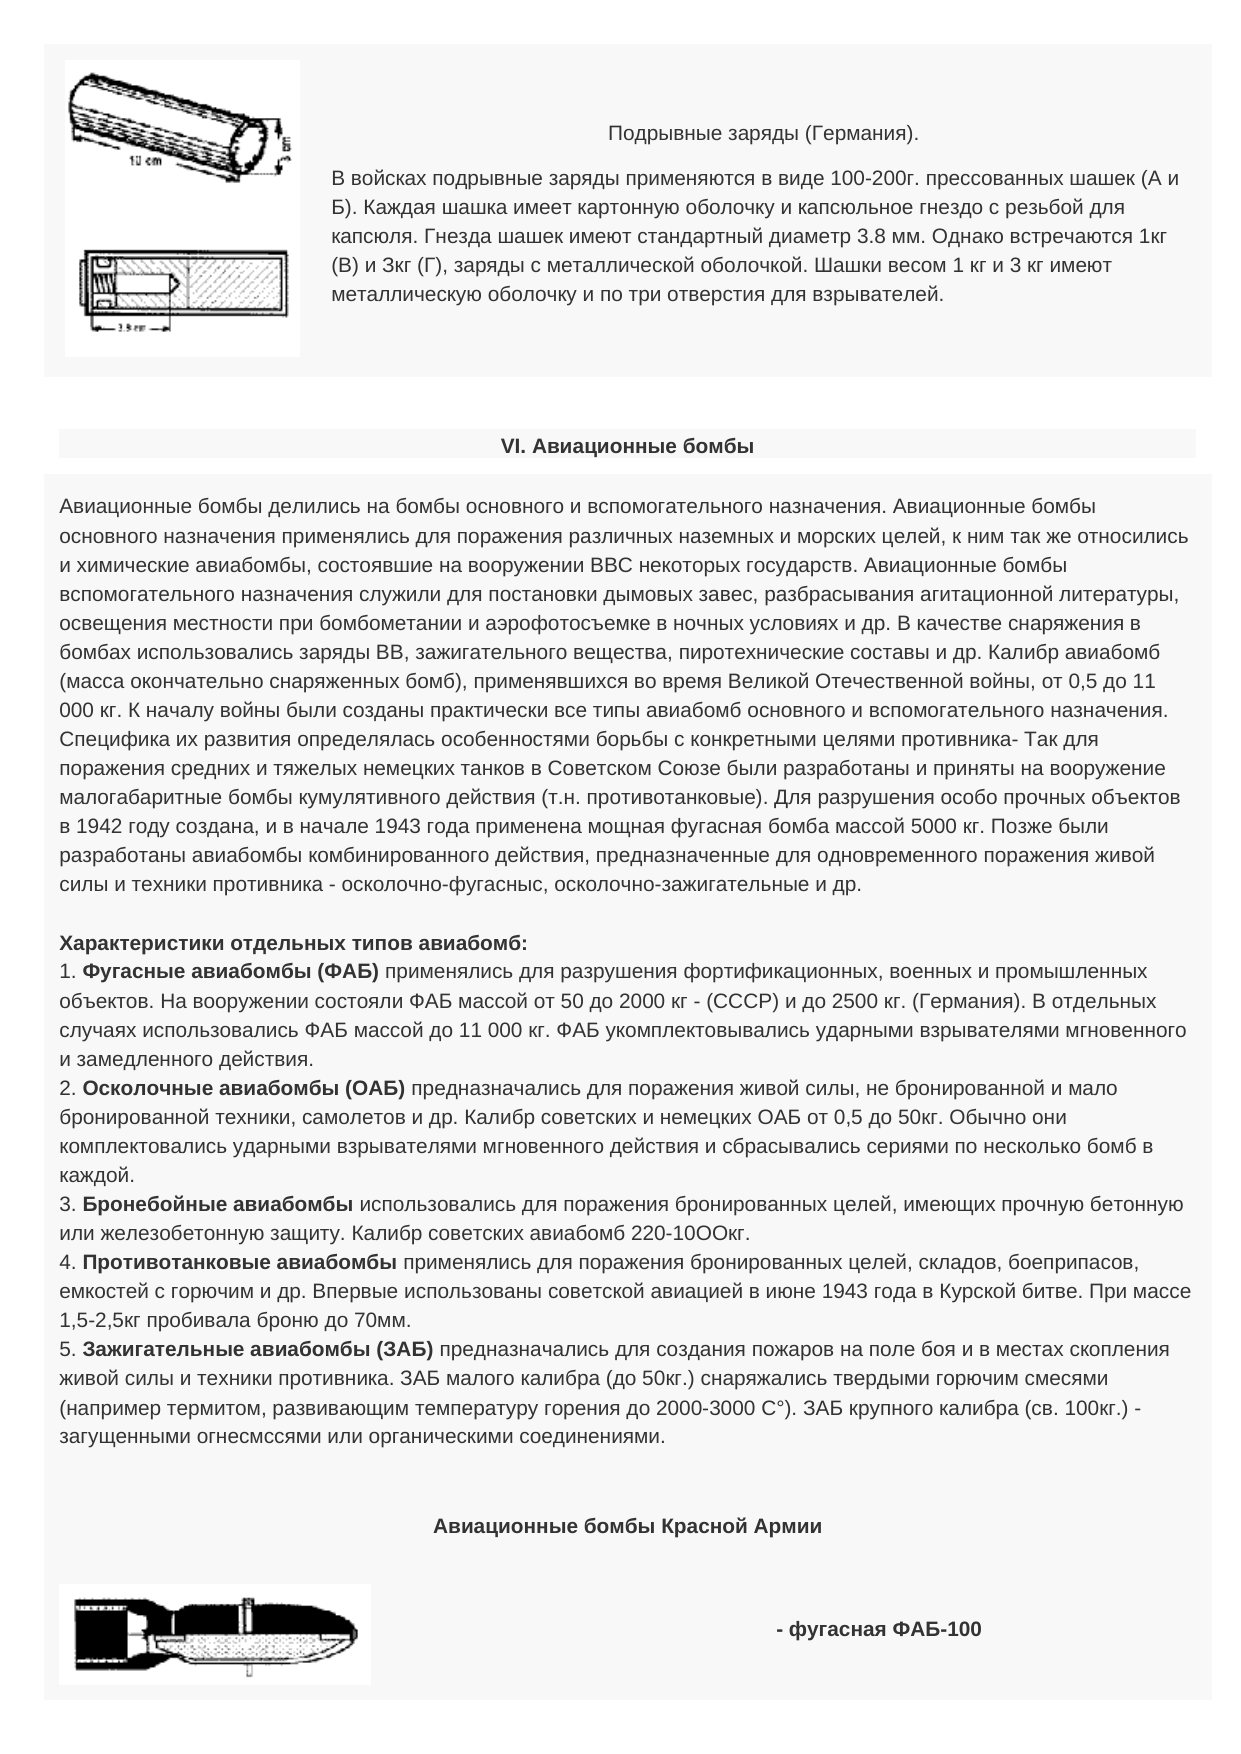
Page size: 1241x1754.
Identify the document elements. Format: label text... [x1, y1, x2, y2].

table_cell - фугасная ФАБ-100 [546, 1569, 1212, 1700]
table_cell Подрывные заряды (Германия). В войсках подрывные заряды применяются в виде 100-200г. прессованных шашек (А и Б). Каждая шашка имеет картонную оболочку и капсюльное гнездо с резьбой для капсюля. Гнезда шашек имеют стандартный диаметр 3.8 мм. Однако встречаются 1кг (В) и Зкг (Г), заряды с металлической оболочкой. Шашки весом 1 кг и 3 кг имеют металлическую оболочку и по три отверстия для взрывателей. [315, 44, 1212, 377]
table_cell [44, 44, 315, 377]
table_header Авиационные бомбы делились на бомбы основного и вспомогательного назначения. Авиационные бомбы основного назначения применялись для поражения различных наземных и морских целей, к ним так же относились и химические авиабомбы, состоявшие на вооружении ВВС некоторых государств. Авиационные бомбы вспомогательного назначения служили для постановки дымовых завес, разбрасывания агитационной литературы, освещения местности при бомбометании и аэрофотосъемке в ночных условиях и др. В качестве снаряжения в бомбах использовались заряды ВВ, зажигательного вещества, пиротехнические составы и др. Калибр авиабомб (масса окончательно снаряженных бомб), применявшихся во время Великой Отечественной войны, от 0,5 до 11 000 кг. К началу войны были созданы практически все типы авиабомб основного и вспомогательного назначения. Специфика их развития определялась особенностями борьбы с конкретными целями противника- Так для поражения средних и тяжелых немецких танков в Советском Союзе были разработаны и приняты на вооружение малогабаритные бомбы кумулятивного действия (т.н. противотанковые). Для разрушения особо прочных объектов в 1942 году создана, и в начале 1943 года применена мощная фугасная бомба массой 5000 кг. Позже были разработаны авиабомбы комбинированного действия, предназначенные для одновременного поражения живой силы и техники противника - осколочно-фугасныс, осколочно-зажигательные и др. Характеристики отдельных типов авиабомб: 1. Фугасные авиабомбы (ФАБ) применялись для разрушения фортификационных, военных и промышленных объектов. На вооружении состояли ФАБ массой от 50 до 2000 кг - (СССР) и до 2500 кг. (Германия). В отдельных случаях использовались ФАБ массой до 11 000 кг. ФАБ укомплектовывались ударными взрывателями мгновенного и замедленного действия. 2. Осколочные авиабомбы (ОАБ) предназначались для поражения живой силы, не бронированной и мало бронированной техники, самолетов и др. Калибр советских и немецких ОАБ от 0,5 до 50кг. Обычно они комплектовались ударными взрывателями мгновенного действия и сбрасывались сериями по несколько бомб в каждой. 3. Бронебойные авиабомбы использовались для поражения бронированных целей, имеющих прочную бетонную или железобетонную защиту. Калибр советских авиабомб 220-10ООкг. 4. Противотанковые авиабомбы применялись для поражения бронированных целей, складов, боеприпасов, емкостей с горючим и др. Впервые использованы советской авиацией в июне 1943 года в Курской битве. При массе 1,5-2,5кг пробивала броню до 70мм. 5. Зажигательные авиабомбы (ЗАБ) предназначались для создания пожаров на поле боя и в местах скопления живой силы и техники противника. ЗАБ малого калибра (до 50кг.) снаряжались твердыми горючим смесями (например термитом, развивающим температуру горения до 2000-3000 С°). ЗАБ крупного калибра (св. 100кг.) - загущенными огнесмссями или органическими соединениями. Авиационные бомбы Красной Армии [44, 474, 1212, 1569]
picture [59, 1584, 372, 1685]
picture [64, 60, 300, 357]
table_cell [44, 1569, 546, 1700]
text VI. Авиационные бомбы [59, 429, 1196, 458]
